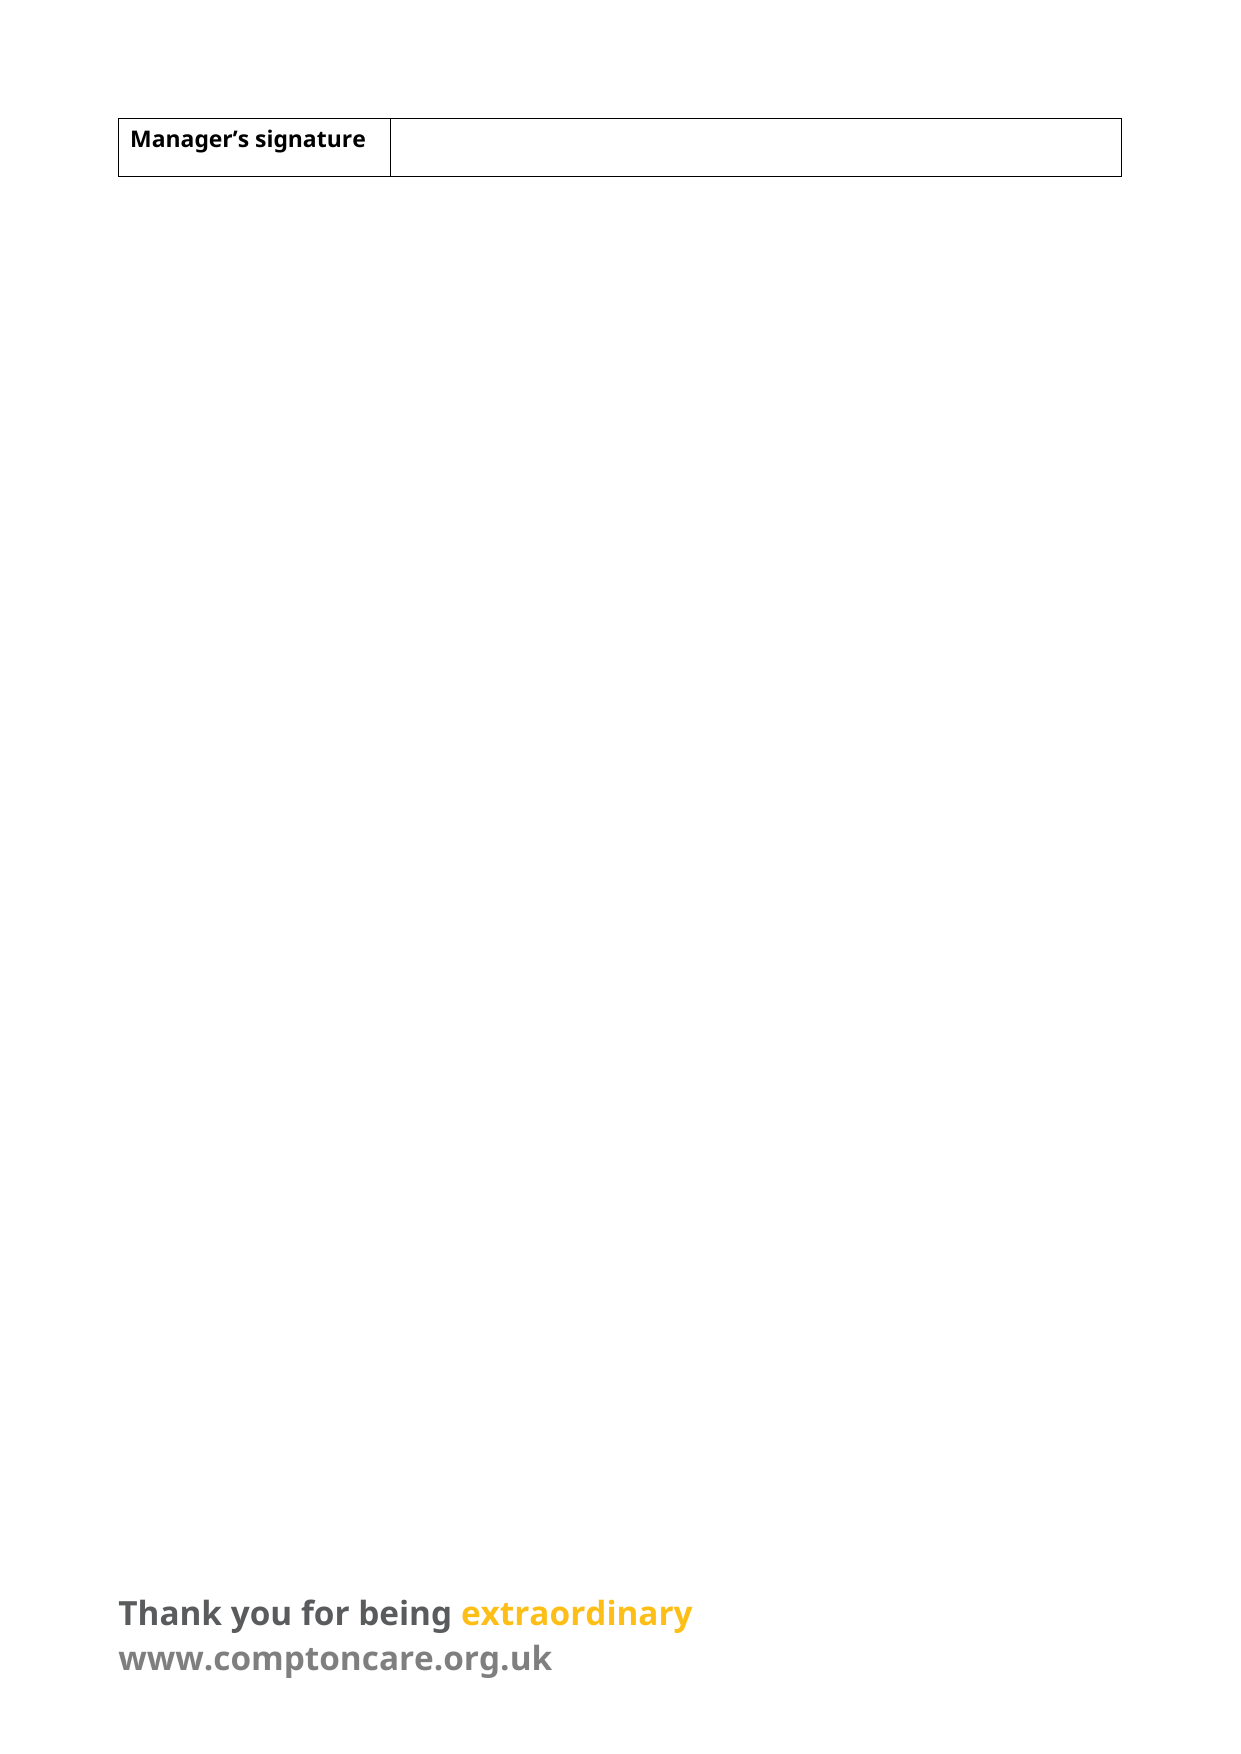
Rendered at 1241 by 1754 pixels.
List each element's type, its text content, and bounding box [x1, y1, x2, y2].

table_cell Manager’s signature [119, 119, 390, 176]
table_cell [391, 119, 1121, 176]
